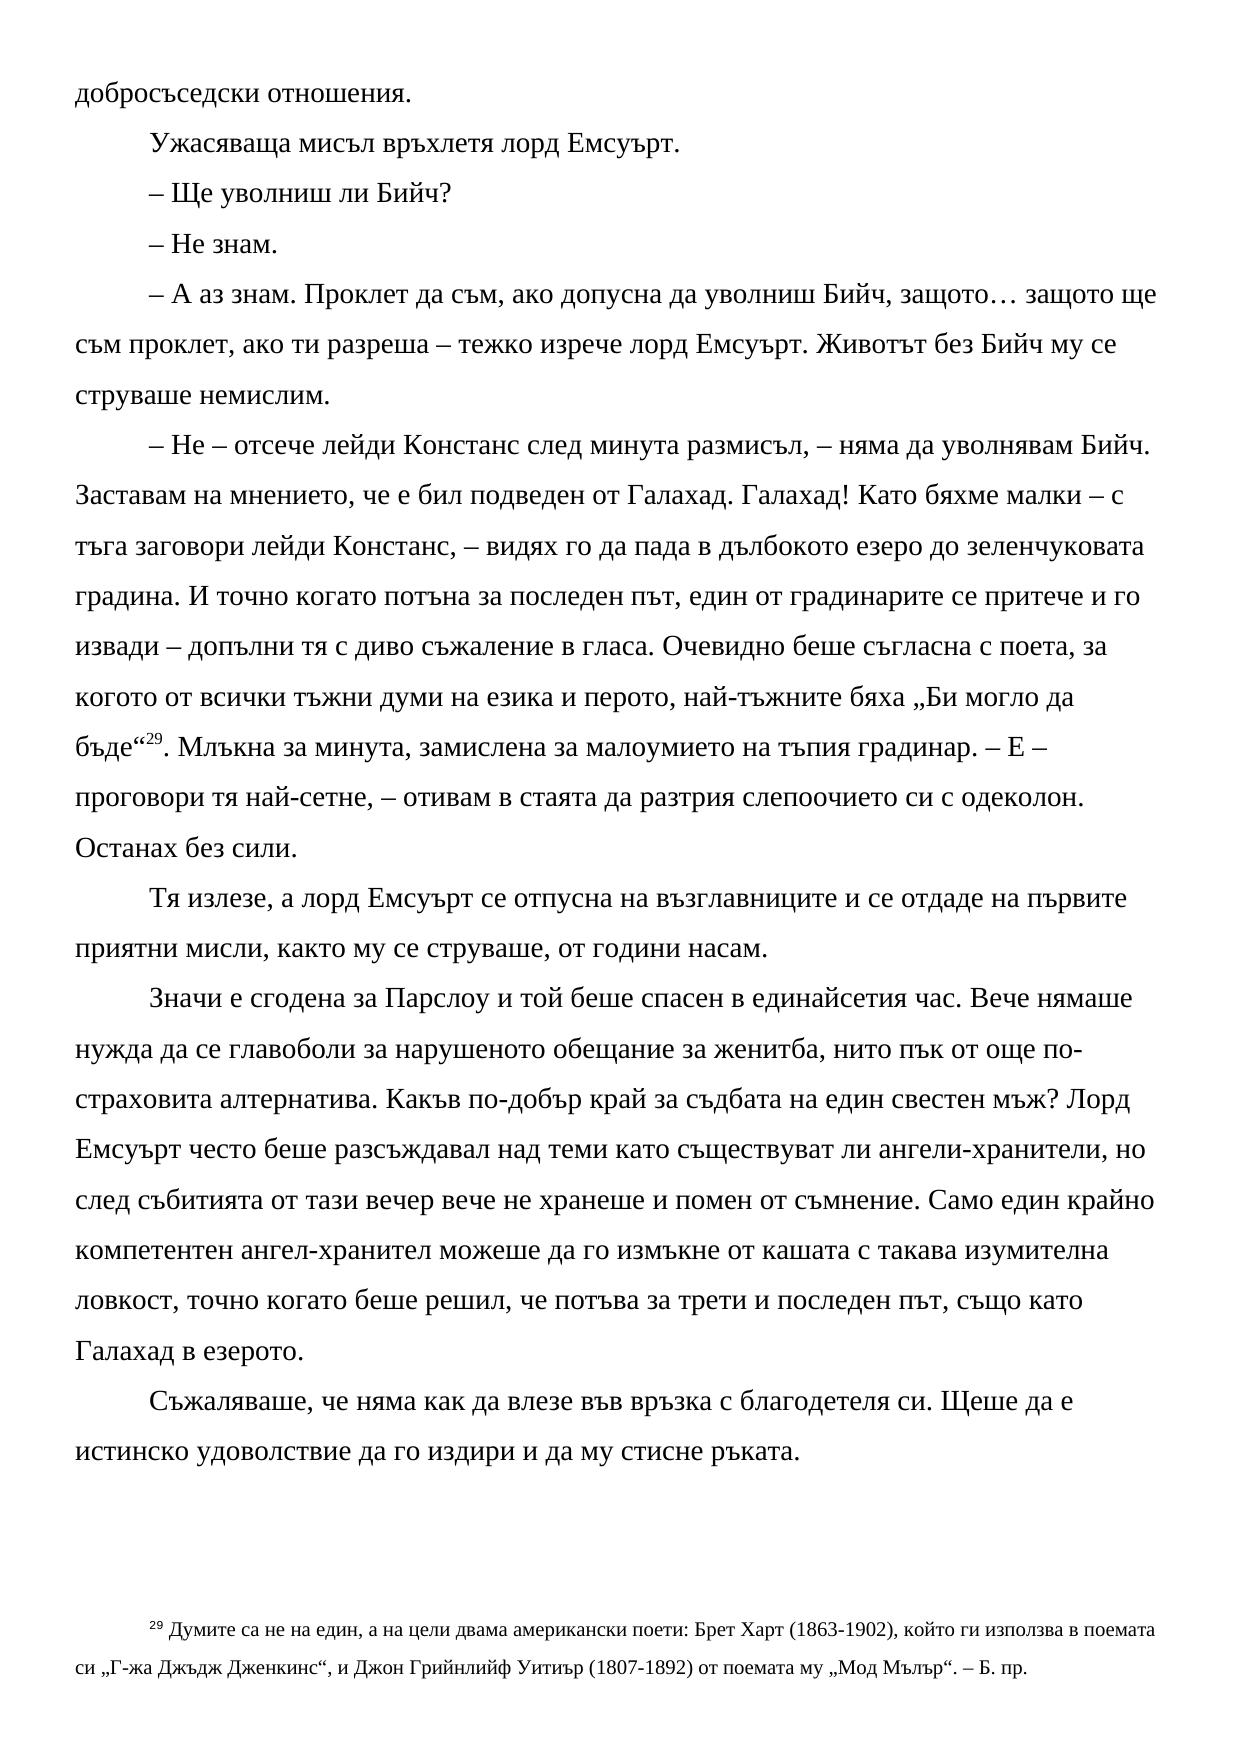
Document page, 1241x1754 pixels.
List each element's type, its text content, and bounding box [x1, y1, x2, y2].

text – Не – отсече лейди Констанс след минута размисъл, – няма да уволнявам Бийч. Заставам на мнението, че е бил подведен от Галахад. Галахад! Като бяхме малки – с тъга заговори лейди Констанс, – видях го да пада в дълбокото езеро до зеленчуковата градина. И точно когато потъна за последен път, един от градинарите се притече и го извади – допълни тя с диво съжаление в гласа. Очевидно беше съгласна с поета, за когото от всички тъжни думи на езика и перото, най-тъжните бяха „Би могло да бъде“. Млъкна за минута, замислена за малоумието на тъпия градинар. – Е – проговори тя най-сетне, – отивам в стаята да разтрия слепоочието си с одеколон. Останах без сили. [75, 427, 1165, 863]
text Съжаляваше, че няма как да влезе във връзка с благодетеля си. Щеше да е истинско удоволствие да го издири и да му стисне ръката. [75, 1383, 1165, 1467]
text – Ще уволниш ли Бийч? [75, 176, 1165, 209]
text Значи е сгодена за Парслоу и той беше спасен в единайсетия час. Вече нямаше нужда да се главоболи за нарушеното обещание за женитба, нито пък от още по-страховита алтернатива. Какъв по-добър край за съдбата на един свестен мъж? Лорд Емсуърт често беше разсъждавал над теми като съществуват ли ангели-хранители, но след събитията от тази вечер вече не хранеше и помен от съмнение. Само един крайно компетентен ангел-хранител можеше да го измъкне от кашата с такава изумителна ловкост, точно когато беше решил, че потъва за трети и последен път, също като Галахад в езерото. [75, 981, 1165, 1366]
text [75, 75, 1165, 108]
text Тя излезе, а лорд Емсуърт се отпусна на възглавниците и се отдаде на първите приятни мисли, както му се струваше, от години насам. [75, 880, 1165, 964]
text – Не знам. [75, 226, 1165, 259]
text Ужасяваща мисъл връхлетя лорд Емсуърт. [75, 125, 1165, 159]
text – А аз знам. Проклет да съм, ако допусна да уволниш Бийч, защото… защото ще съм проклет, ако ти разреша – тежко изрече лорд Емсуърт. Животът без Бийч му се струваше немислим. [75, 276, 1165, 410]
